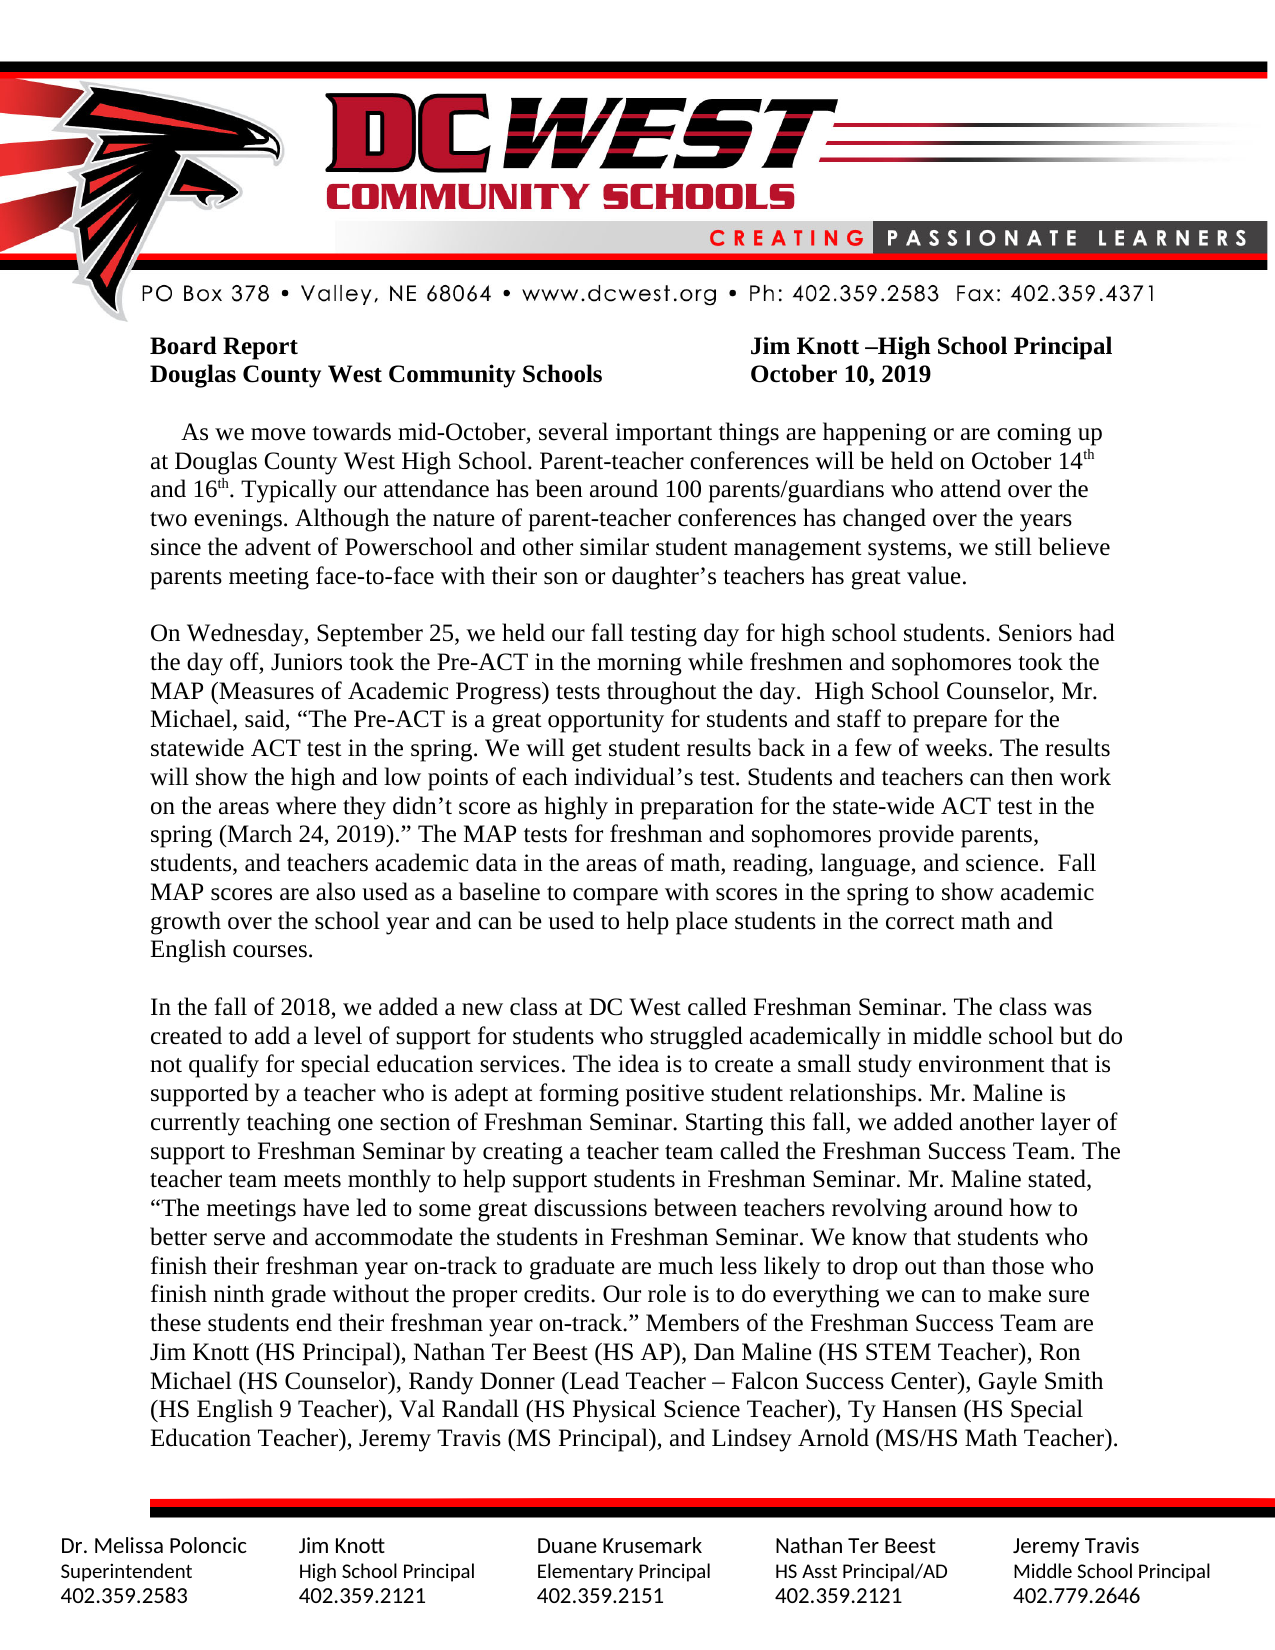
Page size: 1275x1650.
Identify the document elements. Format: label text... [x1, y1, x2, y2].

text Douglas County West Community Schools October 10, 2019 [150, 359, 1125, 388]
text In the fall of 2018, we added a new class at DC West called Freshman Seminar. The class was created to add a level of support for students who struggled academically in middle school but do not qualify for special education services. The idea is to create a small study environment that is supported by a teacher who is adept at forming positive student relationships. Mr. Maline is currently teaching one section of Freshman Seminar. Starting this fall, we added another layer of support to Freshman Seminar by creating a teacher team called the Freshman Success Team. The teacher team meets monthly to help support students in Freshman Seminar. Mr. Maline stated, “The meetings have led to some great discussions between teachers revolving around how to better serve and accommodate the students in Freshman Seminar. We know that students who finish their freshman year on-track to graduate are much less likely to drop out than those who finish ninth grade without the proper credits. Our role is to do everything we can to make sure these students end their freshman year on-track.” Members of the Freshman Success Team are Jim Knott (HS Principal), Nathan Ter Beest (HS AP), Dan Maline (HS STEM Teacher), Ron Michael (HS Counselor), Randy Donner (Lead Teacher – Falcon Success Center), Gayle Smith (HS English 9 Teacher), Val Randall (HS Physical Science Teacher), Ty Hansen (HS Special Education Teacher), Jeremy Travis (MS Principal), and Lindsey Arnold (MS/HS Math Teacher). [150, 992, 1125, 1481]
text As we move towards mid-October, several important things are happening or are coming up at Douglas County West High School. Parent-teacher conferences will be held on October 14th and 16th. Typically our attendance has been around 100 parents/guardians who attend over the two evenings. Although the nature of parent-teacher conferences has changed over the years since the advent of Powerschool and other similar student management systems, we still believe parents meeting face-to-face with their son or daughter’s teachers has great value. [150, 417, 1125, 589]
picture [0, 45, 1268, 331]
text On Wednesday, September 25, we held our fall testing day for high school students. Seniors had the day off, Juniors took the Pre-ACT in the morning while freshmen and sophomores took the MAP (Measures of Academic Progress) tests throughout the day. High School Counselor, Mr. Michael, said, “The Pre-ACT is a great opportunity for students and staff to prepare for the statewide ACT test in the spring. We will get student results back in a few of weeks. The results will show the high and low points of each individual’s test. Students and teachers can then work on the areas where they didn’t score as highly in preparation for the state-wide ACT test in the spring (March 24, 2019).” The MAP tests for freshman and sophomores provide parents, students, and teachers academic data in the areas of math, reading, language, and science. Fall MAP scores are also used as a baseline to compare with scores in the spring to show academic growth over the school year and can be used to help place students in the correct math and English courses. [150, 618, 1125, 963]
text Board Report Jim Knott –High School Principal [150, 331, 1125, 359]
picture [150, 1484, 1275, 1530]
